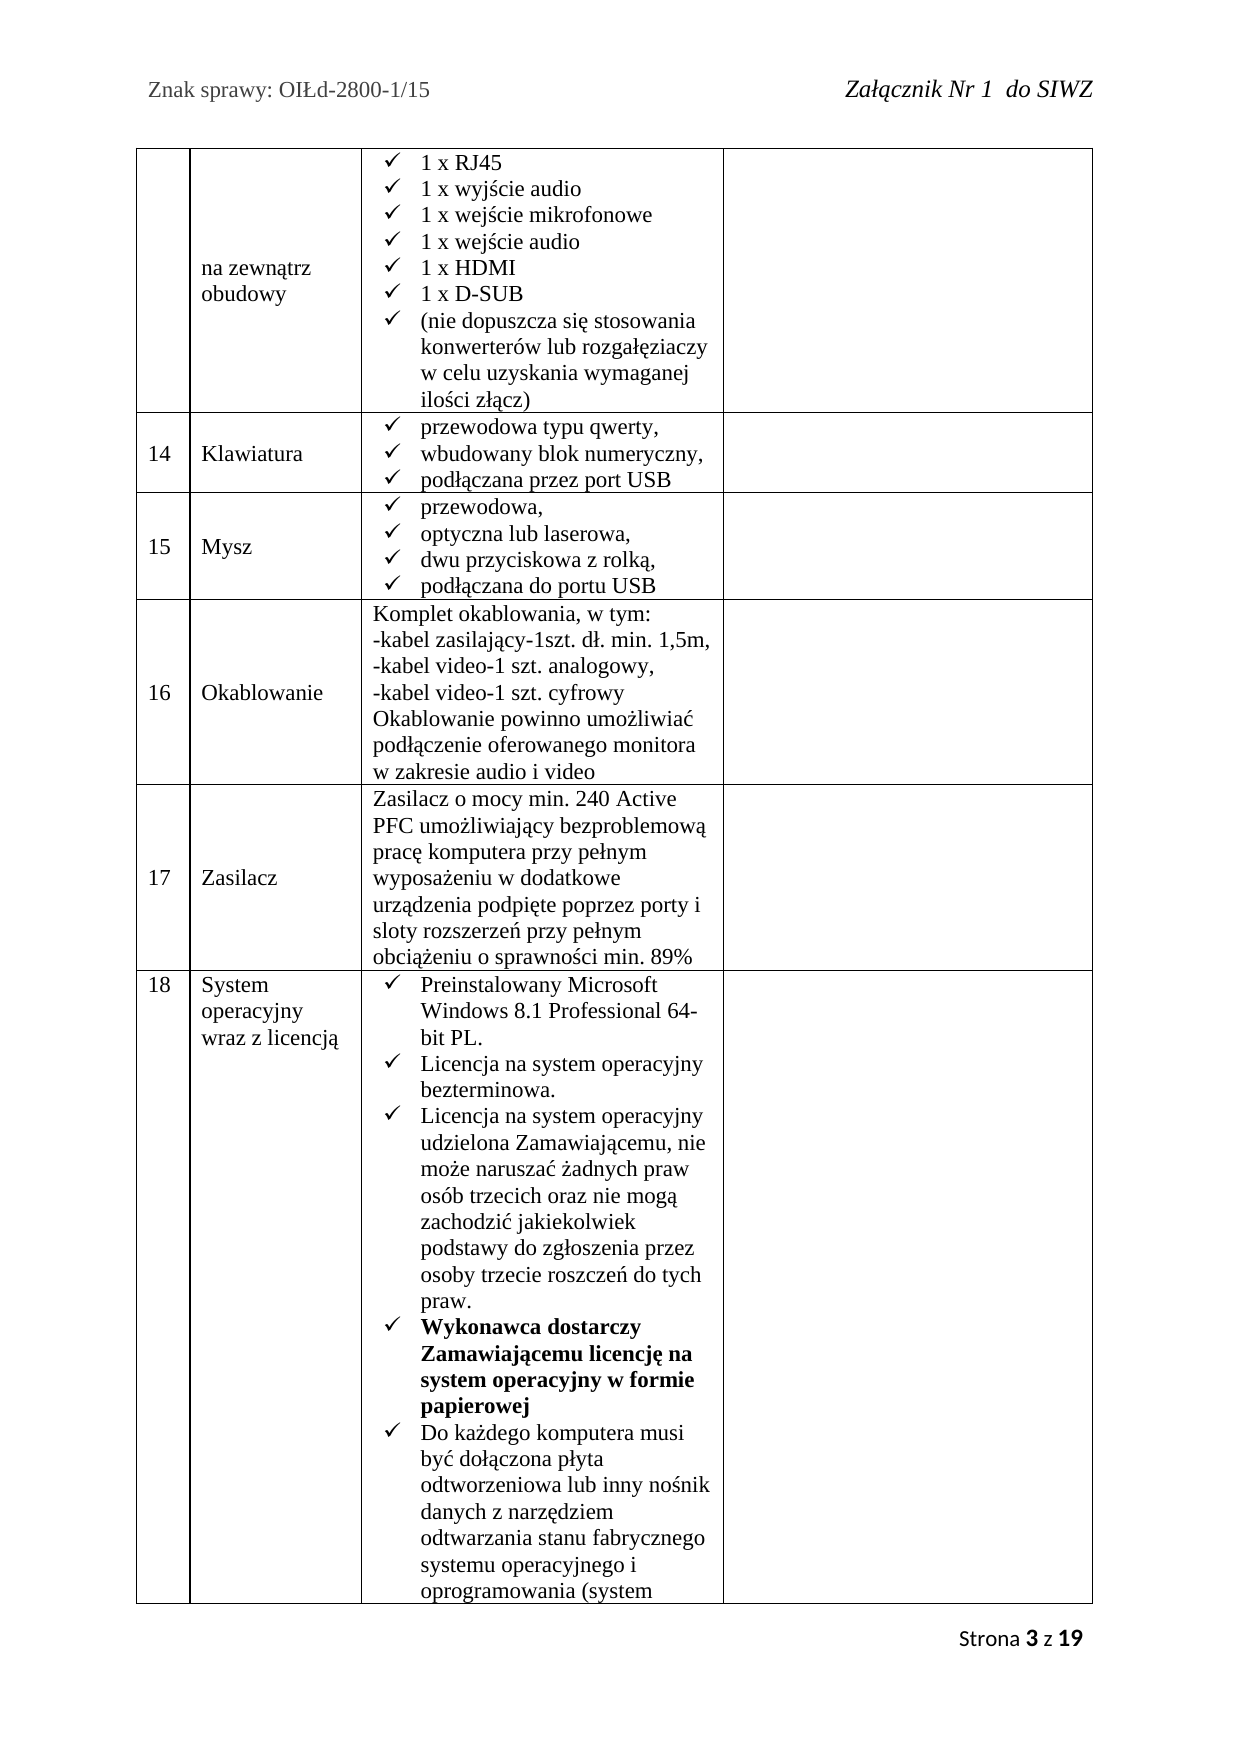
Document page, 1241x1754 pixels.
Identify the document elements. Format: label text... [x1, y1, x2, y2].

table_cell Klawiatura [191, 413, 361, 492]
table_cell [724, 600, 1092, 784]
table_cell Zasilacz o mocy min. 240 Active PFC umożliwiający bezproblemową pracę komputera przy pełnym wyposażeniu w dodatkowe urządzenia podpięte poprzez porty i sloty rozszerzeń przy pełnym obciążeniu o sprawności min. 89% [362, 785, 723, 970]
table_cell Mysz [191, 493, 361, 599]
table_cell 14 [137, 413, 189, 492]
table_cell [191, 149, 361, 412]
table_cell 17 [137, 785, 189, 970]
table_cell [724, 785, 1092, 970]
table_cell Komplet okablowania, w tym: -kabel zasilający-1szt. dł. min. 1,5m, -kabel video-1 szt. analogowy, -kabel video-1 szt. cyfrowy Okablowanie powinno umożliwiać podłączenie oferowanego monitora w zakresie audio i video [362, 600, 723, 784]
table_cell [362, 149, 723, 412]
table_cell 15 [137, 493, 189, 599]
table_cell 16 [137, 600, 189, 784]
table_cell [724, 413, 1092, 492]
table_cell Okablowanie [191, 600, 361, 784]
table_cell Zasilacz [191, 785, 361, 970]
table_cell 18 [137, 971, 189, 1603]
table_cell [724, 149, 1092, 412]
table_cell przewodowa typu qwerty, wbudowany blok numeryczny, podłączana przez port USB [362, 413, 723, 492]
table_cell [191, 971, 361, 1603]
table_cell [724, 971, 1092, 1603]
table_cell przewodowa, optyczna lub laserowa, dwu przyciskowa z rolką, podłączana do portu USB [362, 493, 723, 599]
table_cell 13 [137, 149, 189, 412]
table_cell [724, 493, 1092, 599]
